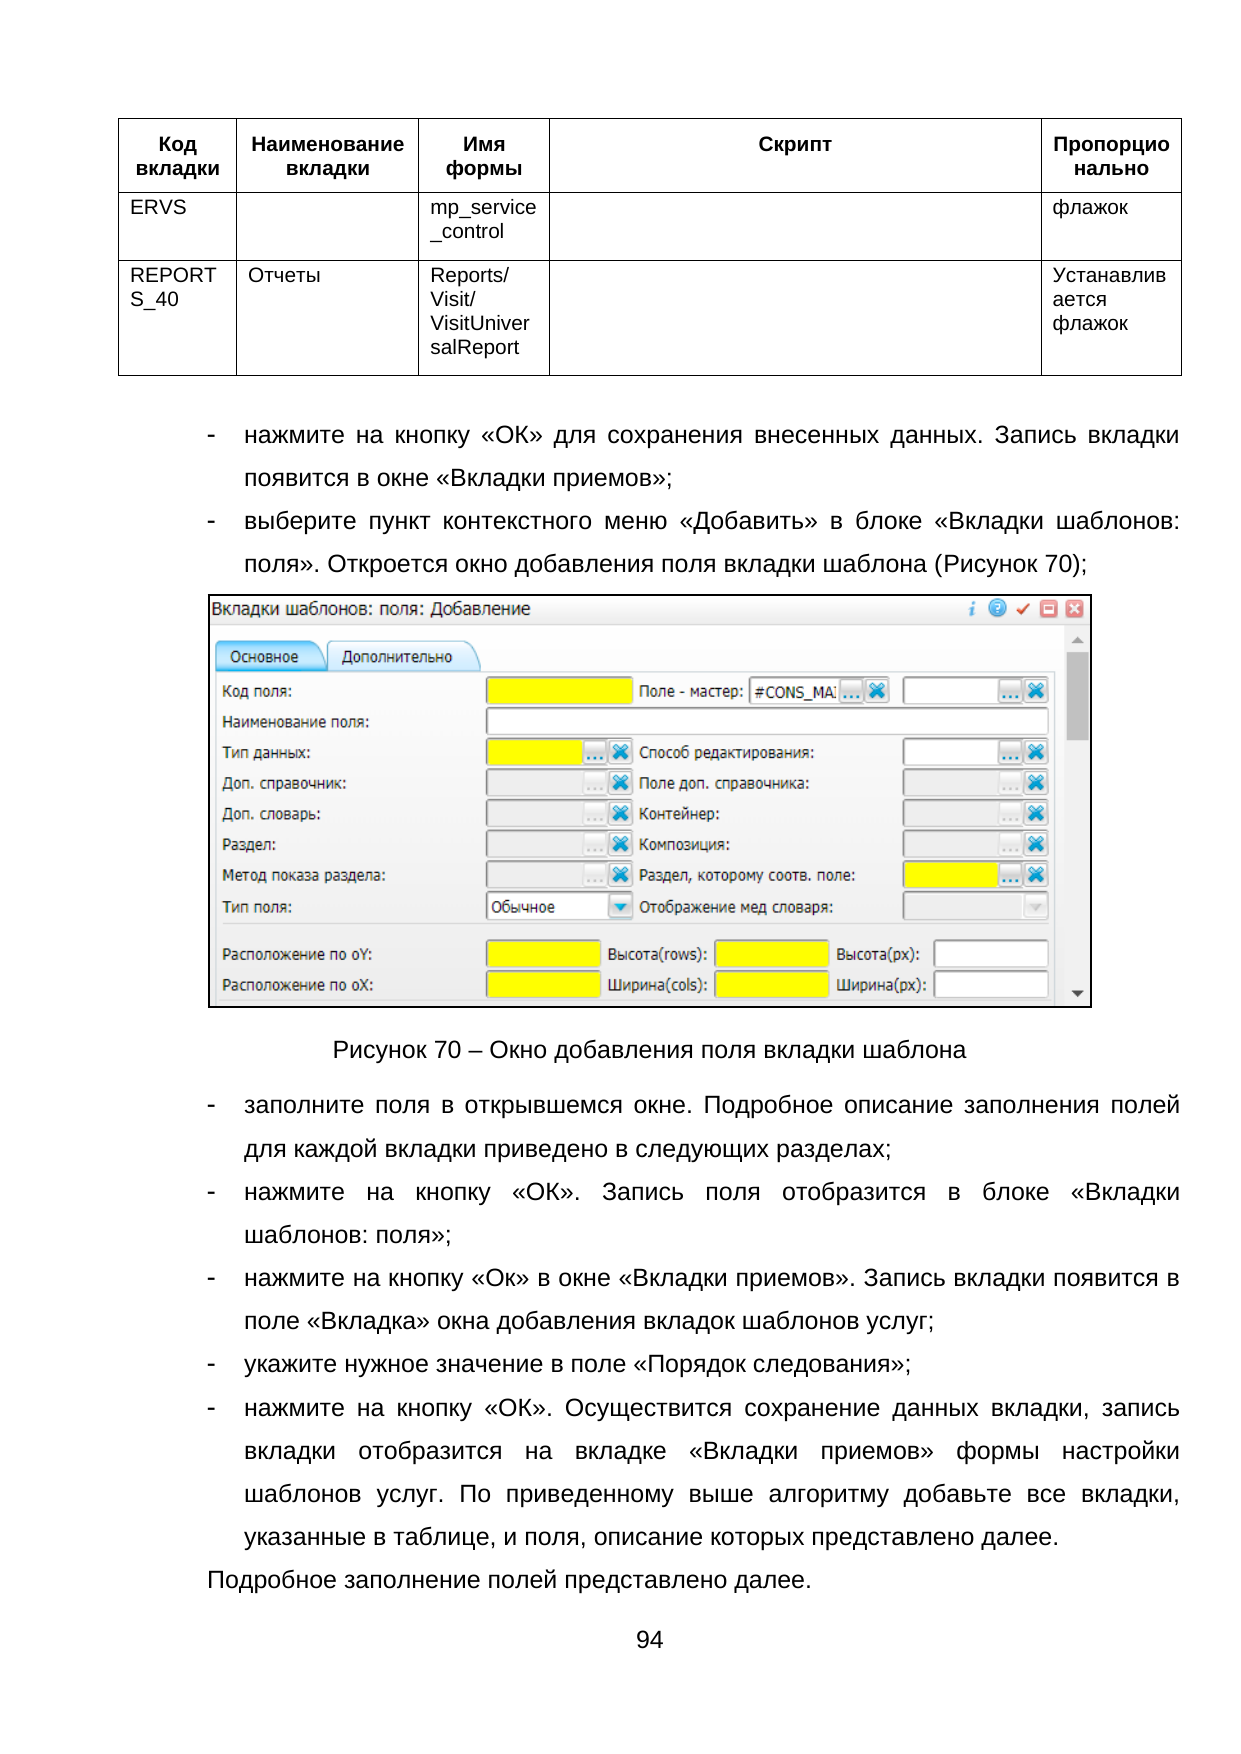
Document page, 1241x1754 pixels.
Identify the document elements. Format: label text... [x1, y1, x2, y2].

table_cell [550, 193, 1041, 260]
title Рисунок 70 – Окно добавления поля вкладки шаблона [118, 1035, 1181, 1063]
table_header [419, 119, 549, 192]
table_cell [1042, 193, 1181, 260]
list нажмите на кнопку «Ок» в окне «Вкладки приемов». Запись вкладки появится в поле «Вкладка» окна добавления вкладок шаблонов услуг; [207, 1263, 1181, 1335]
list укажите нужное значение в поле «Порядок следования»; [207, 1349, 1181, 1378]
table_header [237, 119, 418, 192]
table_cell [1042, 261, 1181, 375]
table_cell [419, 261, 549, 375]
list нажмите на кнопку «ОК». Осуществится сохранение данных вкладки, запись вкладки отобразится на вкладке «Вкладки приемов» формы настройки шаблонов услуг. По приведенному выше алгоритму добавьте все вкладки, указанные в таблице, и поля, описание которых представлено далее. [207, 1393, 1181, 1551]
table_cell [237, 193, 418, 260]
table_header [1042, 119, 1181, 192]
picture [210, 596, 1090, 1006]
list нажмите на кнопку «ОК». Запись поля отобразится в блоке «Вкладки шаблонов: поля»; [207, 1177, 1181, 1249]
list нажмите на кнопку «ОК» для сохранения внесенных данных. Запись вкладки появится в окне «Вкладки приемов»; [207, 419, 1181, 492]
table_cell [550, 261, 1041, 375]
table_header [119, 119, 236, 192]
text Подробное заполнение полей представлено далее. [118, 1565, 1181, 1594]
list заполните поля в открывшемся окне. Подробное описание заполнения полей для каждой вкладки приведено в следующих разделах; [207, 1090, 1181, 1162]
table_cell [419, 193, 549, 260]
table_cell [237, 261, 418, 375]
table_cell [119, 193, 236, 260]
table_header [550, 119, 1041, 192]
list выберите пункт контекстного меню «Добавить» в блоке «Вкладки шаблонов: поля». Откроется окно добавления поля вкладки шаблона (Рисунок 70); [207, 506, 1181, 578]
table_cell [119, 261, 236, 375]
